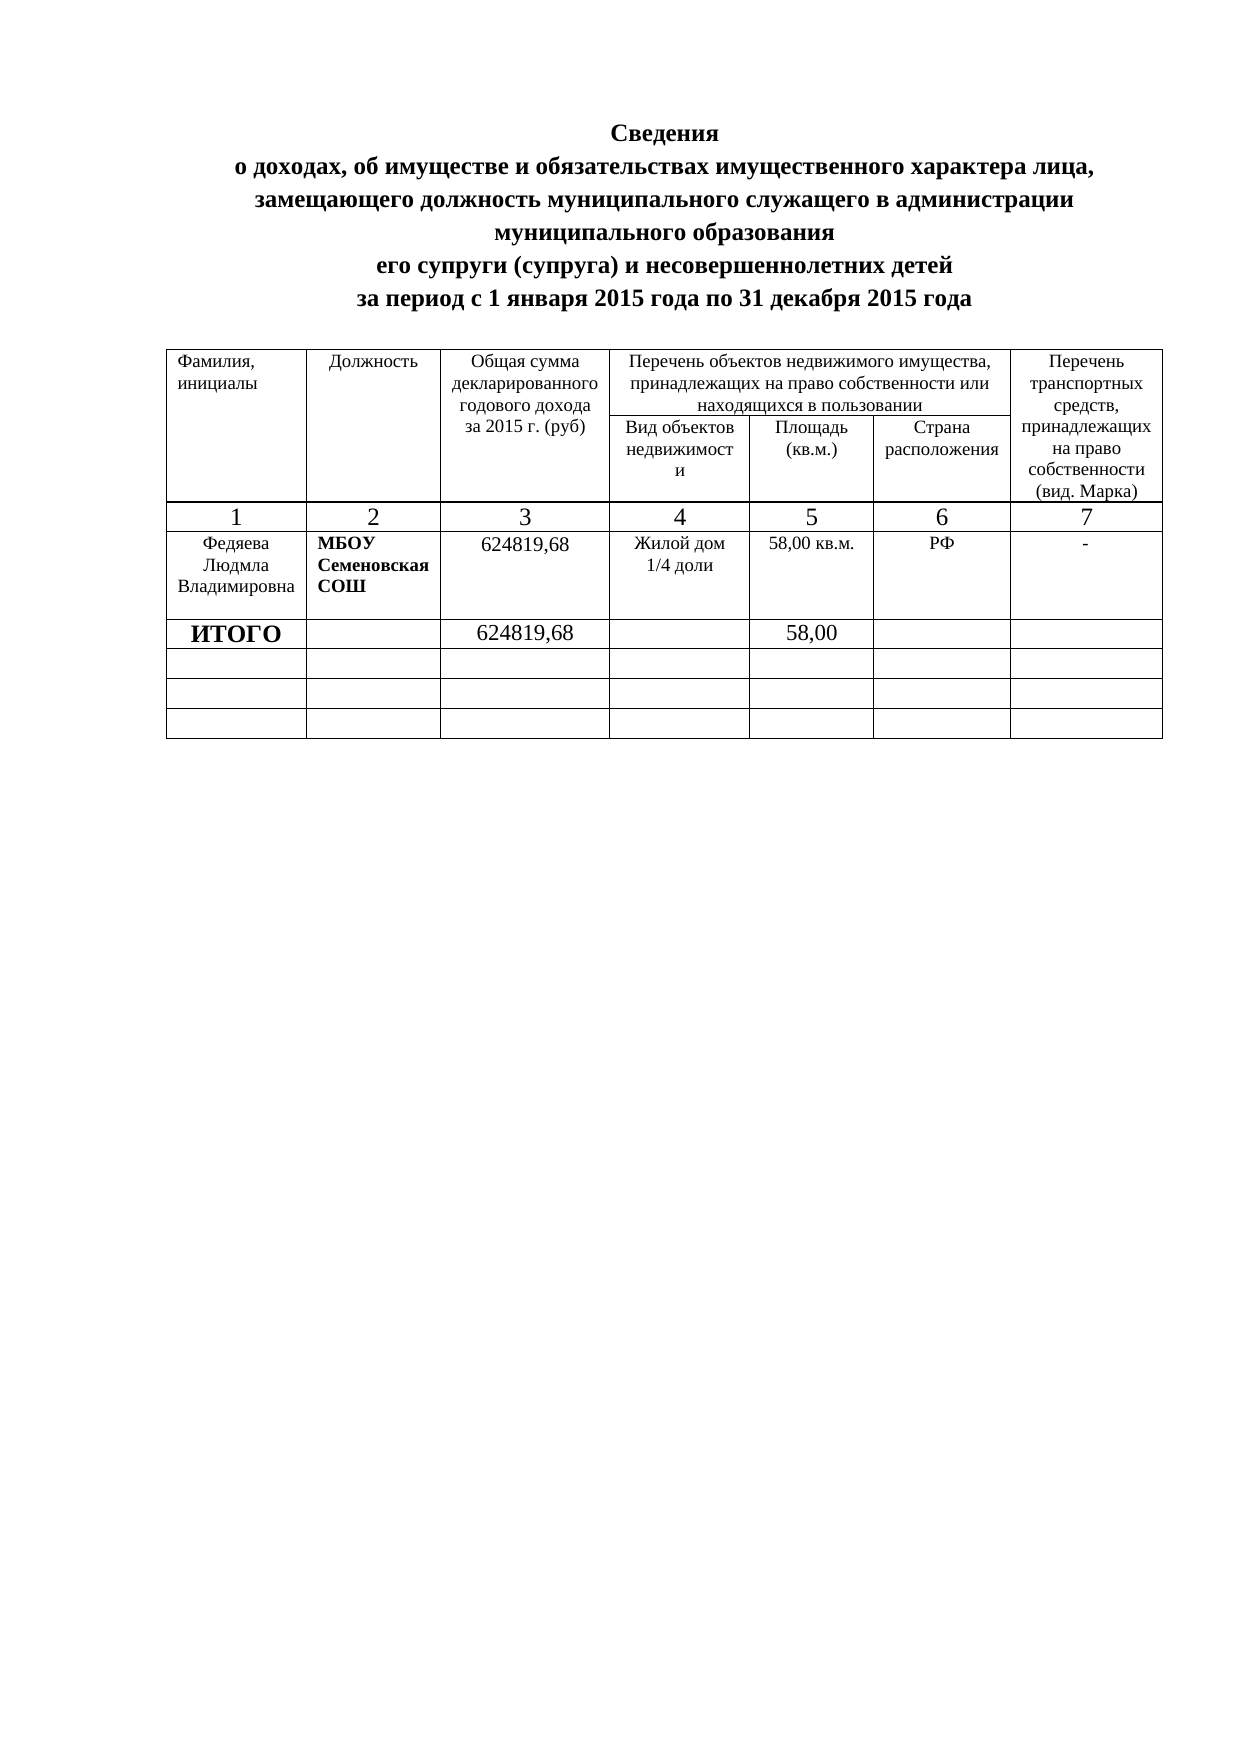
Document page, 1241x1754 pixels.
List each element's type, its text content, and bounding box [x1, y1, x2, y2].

table_cell [1011, 679, 1162, 708]
table_cell [750, 709, 873, 738]
table_cell [307, 709, 440, 738]
table_cell [610, 679, 749, 708]
table_cell [874, 709, 1010, 738]
table_cell [441, 679, 609, 708]
table_cell [307, 649, 440, 678]
table_cell [874, 649, 1010, 678]
text Сведения [177, 118, 1152, 147]
table_cell 2 [307, 503, 440, 531]
table_cell [1011, 649, 1162, 678]
table_cell [167, 679, 306, 708]
table_cell [441, 709, 609, 738]
table_cell Страна расположения [874, 416, 1010, 501]
table_cell 4 [610, 503, 749, 531]
text о доходах, об имуществе и обязательствах имущественного характера лица, [177, 151, 1152, 180]
table_cell [750, 649, 873, 678]
table_cell 1 [167, 503, 306, 531]
text его супруги (супруга) и несовершеннолетних детей [177, 250, 1152, 279]
table_cell [1011, 709, 1162, 738]
table_header Общая сумма декларированного годового дохода за 2015 г. (руб) [441, 350, 609, 501]
table_cell Площадь (кв.м.) [750, 416, 873, 501]
table_cell 624819,68 [441, 532, 609, 618]
table_cell [610, 620, 749, 648]
table_cell ИТОГО [167, 620, 306, 648]
table_cell [441, 649, 609, 678]
table_cell [750, 679, 873, 708]
table_header Перечень транспортных средств, принадлежащих на право собственности (вид. Марка) [1011, 350, 1162, 501]
table_cell МБОУ Семеновская СОШ [307, 532, 440, 618]
table_cell Жилой дом 1/4 доли [610, 532, 749, 618]
table_cell [610, 709, 749, 738]
table_cell 6 [874, 503, 1010, 531]
table_cell [610, 649, 749, 678]
table_cell [874, 620, 1010, 648]
table_cell 58,00 [750, 620, 873, 648]
table_cell 5 [750, 503, 873, 531]
table_cell [307, 620, 440, 648]
table_cell 3 [441, 503, 609, 531]
table_cell [307, 679, 440, 708]
text замещающего должность муниципального служащего в администрации муниципального образования [177, 184, 1152, 246]
table_cell РФ [874, 532, 1010, 618]
table_cell [874, 679, 1010, 708]
table_header Фамилия, инициалы [167, 350, 306, 501]
table_cell [167, 709, 306, 738]
table_header Должность [307, 350, 440, 501]
table_cell 7 [1011, 503, 1162, 531]
table_cell 624819,68 [441, 620, 609, 648]
table_cell 58,00 кв.м. [750, 532, 873, 618]
text за период с 1 января 2015 года по 31 декабря 2015 года [177, 283, 1152, 312]
table_cell [167, 649, 306, 678]
table_header Перечень объектов недвижимого имущества, принадлежащих на право собственности или находящихся в пользовании [610, 350, 1010, 415]
table_cell - [1011, 532, 1162, 618]
table_cell Федяева Людмла Владимировна [167, 532, 306, 618]
table_cell Вид объектов недвижимости [610, 416, 749, 501]
table_cell [1011, 620, 1162, 648]
